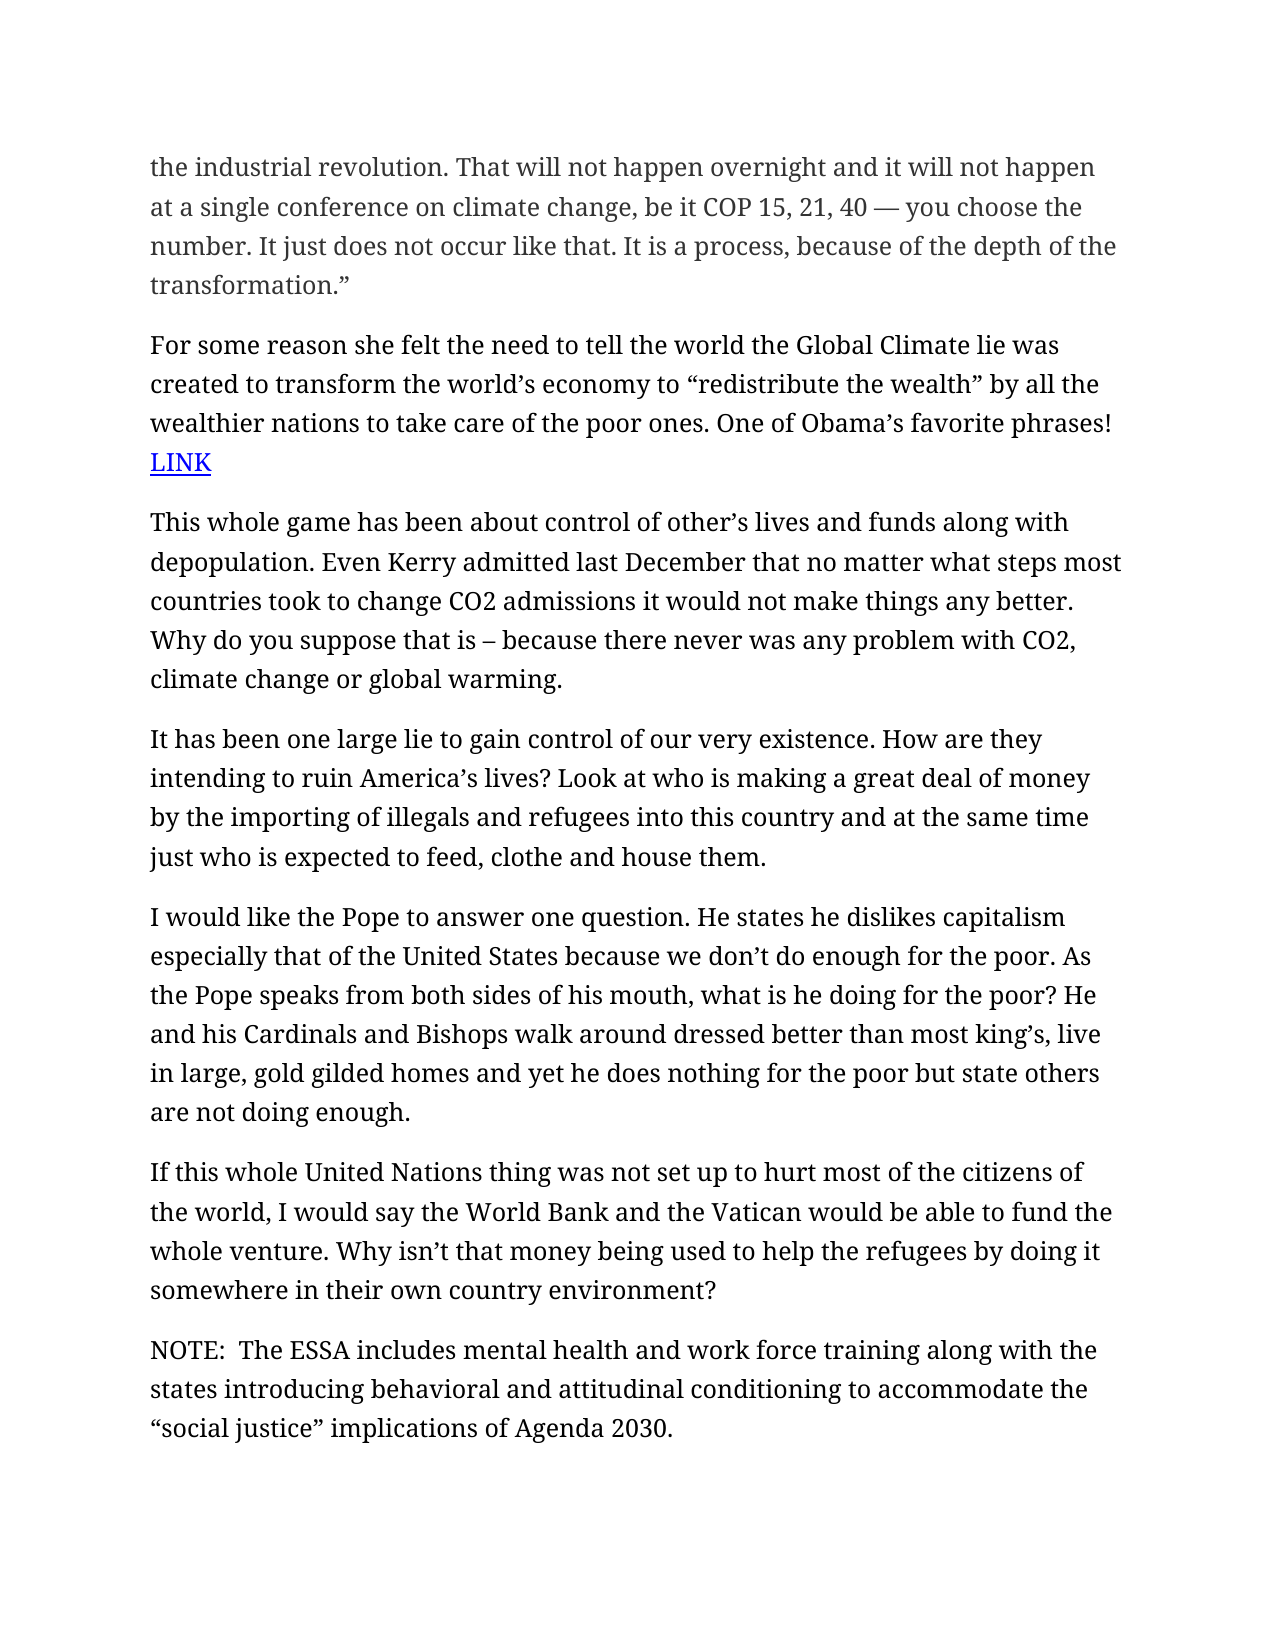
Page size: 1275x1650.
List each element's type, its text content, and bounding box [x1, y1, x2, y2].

text For some reason she felt the need to tell the world the Global Climate lie was created to transform the world’s economy to “redistribute the wealth” by all the wealthier nations to take care of the poor ones. One of Obama’s favorite phrases! LINK [150, 327, 1125, 479]
text If this whole United Nations thing was not set up to hurt most of the citizens of the world, I would say the World Bank and the Vatican would be able to fund the whole venture. Why isn’t that money being used to help the refugees by doing it somewhere in their own country environment? [150, 1155, 1125, 1307]
text It has been one large lie to gain control of our very existence. How are they intending to ruin America’s lives? Look at who is making a great deal of money by the importing of illegals and refugees into this country and at the same time just who is expected to feed, clothe and house them. [150, 722, 1125, 873]
text This whole game has been about control of other’s lives and funds along with depopulation. Even Kerry admitted last December that no matter what steps most countries took to change CO2 admissions it would not make things any better. Why do you suppose that is – because there never was any problem with CO2, climate change or global warming. [150, 505, 1125, 696]
text NOTE: The ESSA includes mental health and work force training along with the states introducing behavioral and attitudinal conditioning to accommodate the “social justice” implications of Agenda 2030. [150, 1332, 1125, 1445]
text I would like the Pope to answer one question. He states he dislikes capitalism especially that of the United States because we don’t do enough for the poor. As the Pope speaks from both sides of his mouth, what is he doing for the poor? He and his Cardinals and Bishops walk around dressed better than most king’s, live in large, gold gilded homes and yet he does nothing for the poor but state others are not doing enough. [150, 899, 1125, 1129]
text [150, 150, 1125, 302]
